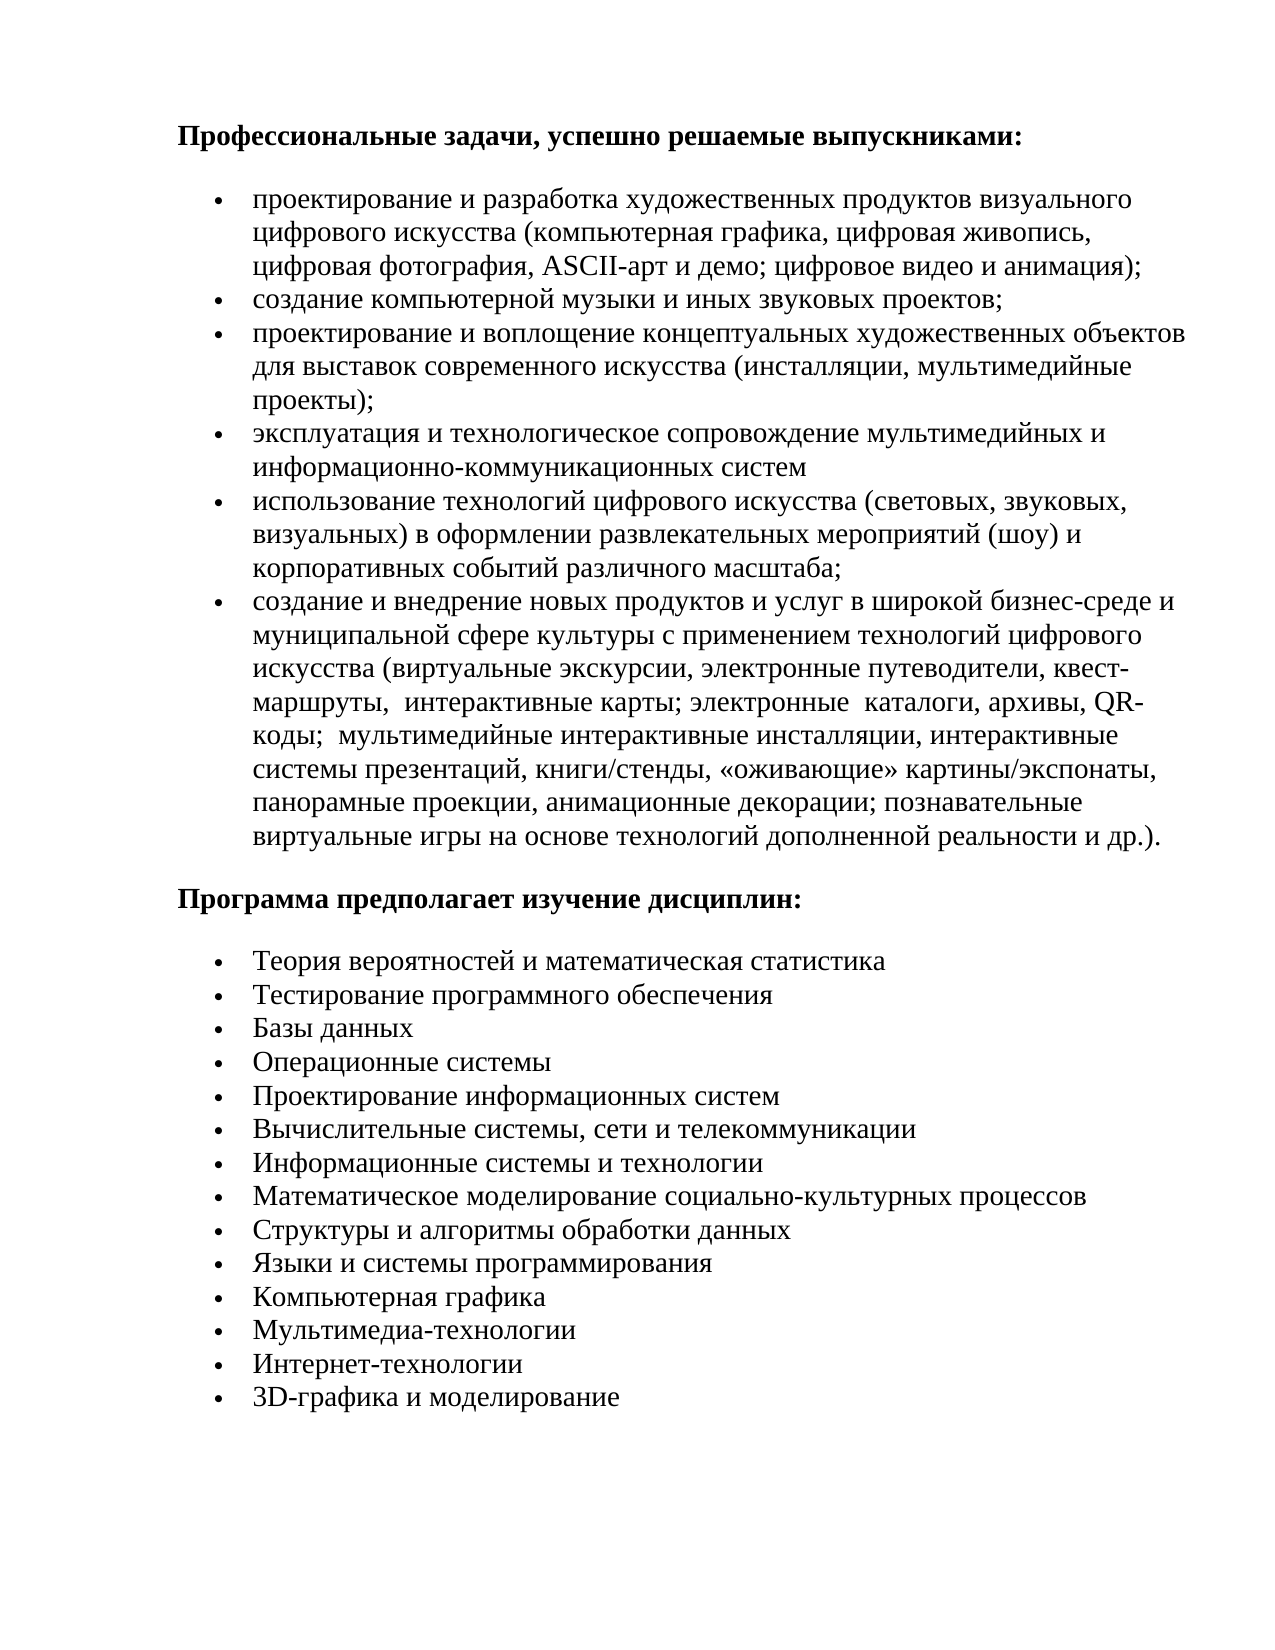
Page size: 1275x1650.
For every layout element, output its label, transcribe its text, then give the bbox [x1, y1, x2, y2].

list Вычислительные системы, сети и телекоммуникации [215, 1111, 1186, 1145]
list Структуры и алгоритмы обработки данных [215, 1212, 1186, 1245]
list Компьютерная графика [215, 1279, 1186, 1312]
list создание компьютерной музыки и иных звуковых проектов; [215, 281, 1186, 315]
list Проектирование информационных систем [215, 1078, 1186, 1111]
list Теория вероятностей и математическая статистика [215, 943, 1186, 977]
list Мультимедиа-технологии [215, 1312, 1186, 1346]
list Интернет-технологии [215, 1346, 1186, 1379]
list проектирование и разработка художественных продуктов визуального цифрового искусства (компьютерная графика, цифровая живопись, цифровая фотография, ASCII-арт и демо; цифровое видео и анимация); [215, 181, 1186, 281]
list 3D-графика и моделирование [215, 1379, 1186, 1413]
list Операционные системы [215, 1044, 1186, 1078]
text Программа предполагает изучение дисциплин: [177, 881, 1186, 914]
list использование технологий цифрового искусства (световых, звуковых, визуальных) в оформлении развлекательных мероприятий (шоу) и корпоративных событий различного масштаба; [215, 483, 1186, 583]
list Языки и системы программирования [215, 1245, 1186, 1279]
list Информационные системы и технологии [215, 1145, 1186, 1178]
list Тестирование программного обеспечения [215, 977, 1186, 1011]
list проектирование и воплощение концептуальных художественных объектов для выставок современного искусства (инсталляции, мультимедийные проекты); [215, 315, 1186, 416]
list Базы данных [215, 1011, 1186, 1044]
text Профессиональные задачи, успешно решаемые выпускниками: [177, 118, 1186, 152]
list создание и внедрение новых продуктов и услуг в широкой бизнес-среде и муниципальной сфере культуры с применением технологий цифрового искусства (виртуальные экскурсии, электронные путеводители, квест-маршруты, интерактивные карты; электронные каталоги, архивы, QR-коды; мультимедийные интерактивные инсталляции, интерактивные системы презентаций, книги/стенды, «оживающие» картины/экспонаты, панорамные проекции, анимационные декорации; познавательные виртуальные игры на основе технологий дополненной реальности и др.). [215, 583, 1186, 852]
list Математическое моделирование социально-культурных процессов [215, 1178, 1186, 1212]
list эксплуатация и технологическое сопровождение мультимедийных и информационно-коммуникационных систем [215, 416, 1186, 483]
